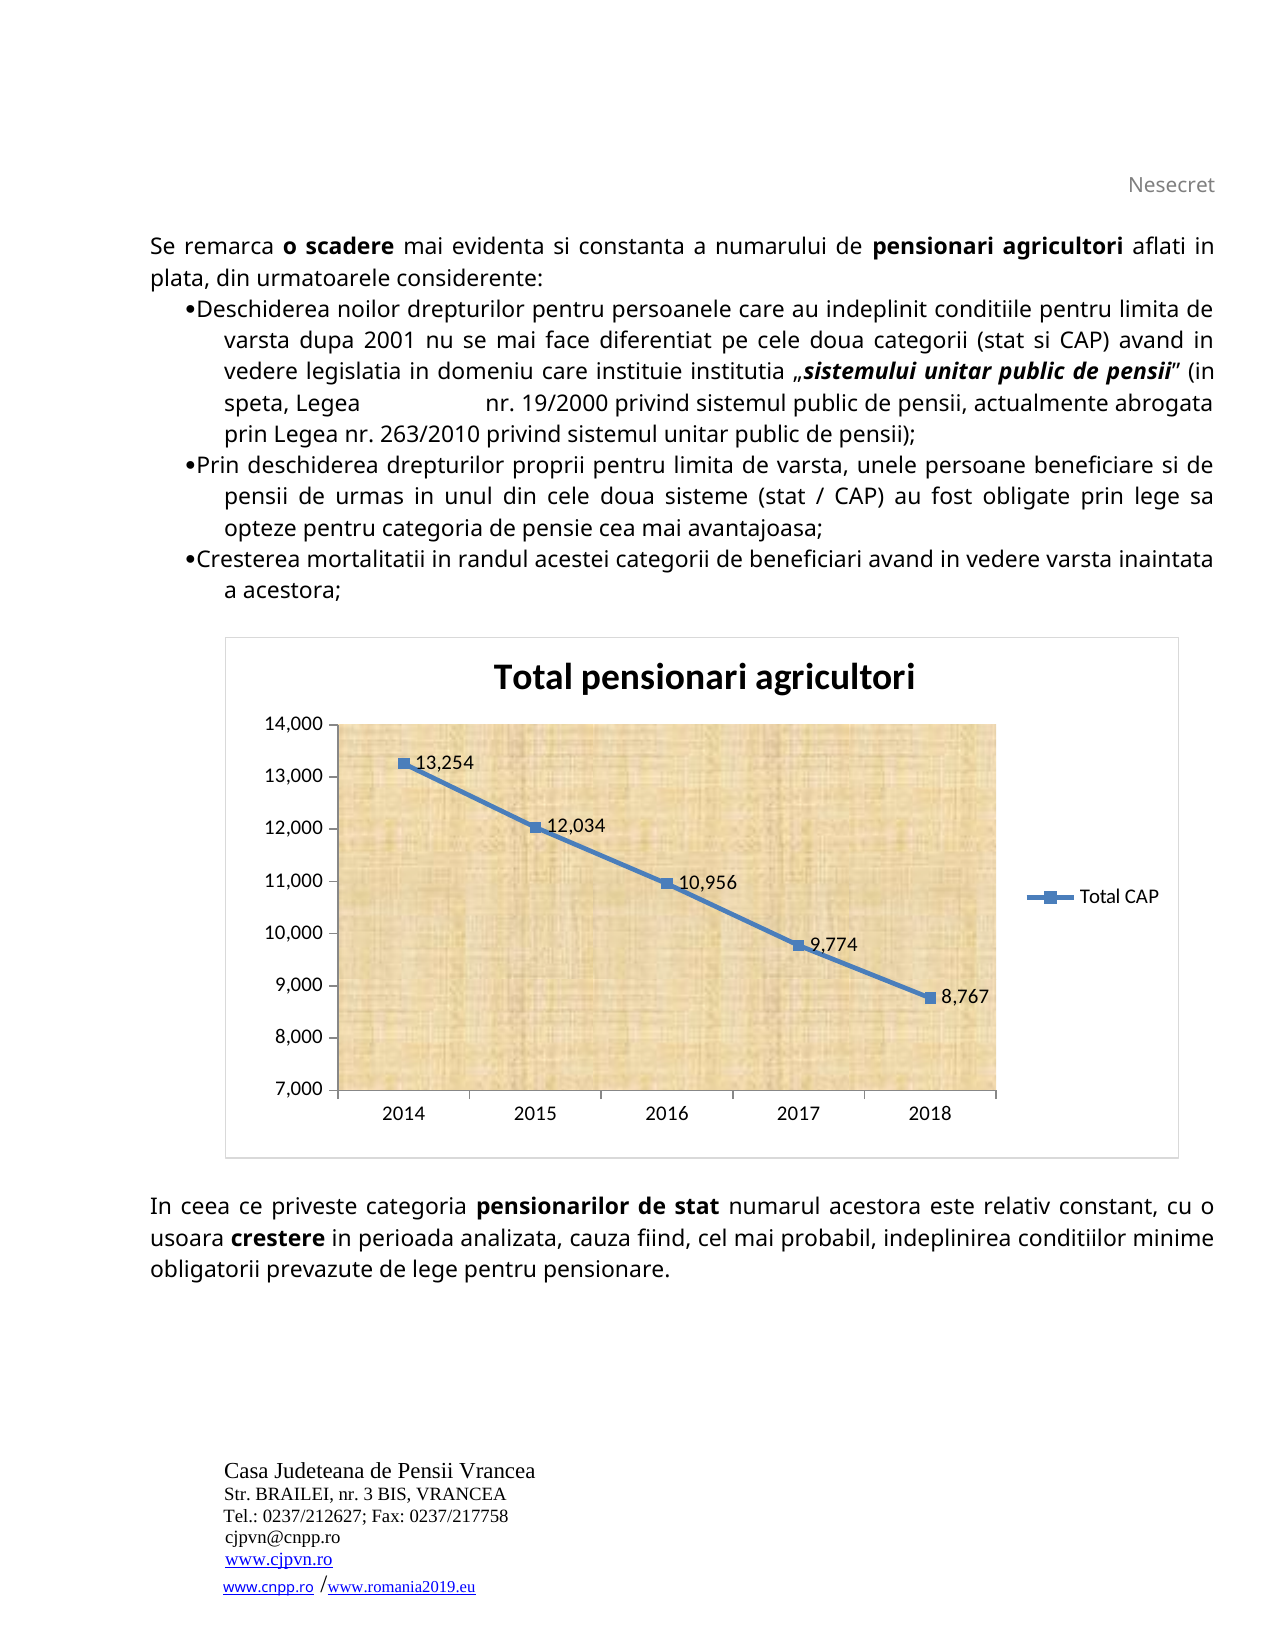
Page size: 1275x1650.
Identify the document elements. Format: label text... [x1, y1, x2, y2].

list Prin deschiderea drepturilor proprii pentru limita de varsta, unele persoane beneficiare si de pensii de urmas in unul din cele doua sisteme (stat / CAP) au fost obligate prin lege sa opteze pentru categoria de pensie cea mai avantajoasa; [186, 449, 1215, 543]
list Cresterea mortalitatii in randul acestei categorii de beneficiari avand in vedere varsta inaintata a acestora; [186, 543, 1215, 605]
list Deschiderea noilor drepturilor pentru persoanele care au indeplinit conditiile pentru limita de varsta dupa 2001 nu se mai face diferentiat pe cele doua categorii (stat si CAP) avand in vedere legislatia in domeniu care instituie institutia „sistemului unitar public de pensii” (in speta, Legea nr. 19/2000 privind sistemul public de pensii, actualmente abrogata prin Legea nr. 263/2010 privind sistemul unitar public de pensii); [186, 293, 1215, 449]
text Se remarca o scadere mai evidenta si constanta a numarului de pensionari agricultori aflati in plata, din urmatoarele considerente: [150, 230, 1215, 293]
text In ceea ce priveste categoria pensionarilor de stat numarul acestora este relativ constant, cu o usoara crestere in perioada analizata, cauza fiind, cel mai probabil, indeplinirea conditiilor minime obligatorii prevazute de lege pentru pensionare. [150, 1190, 1215, 1284]
